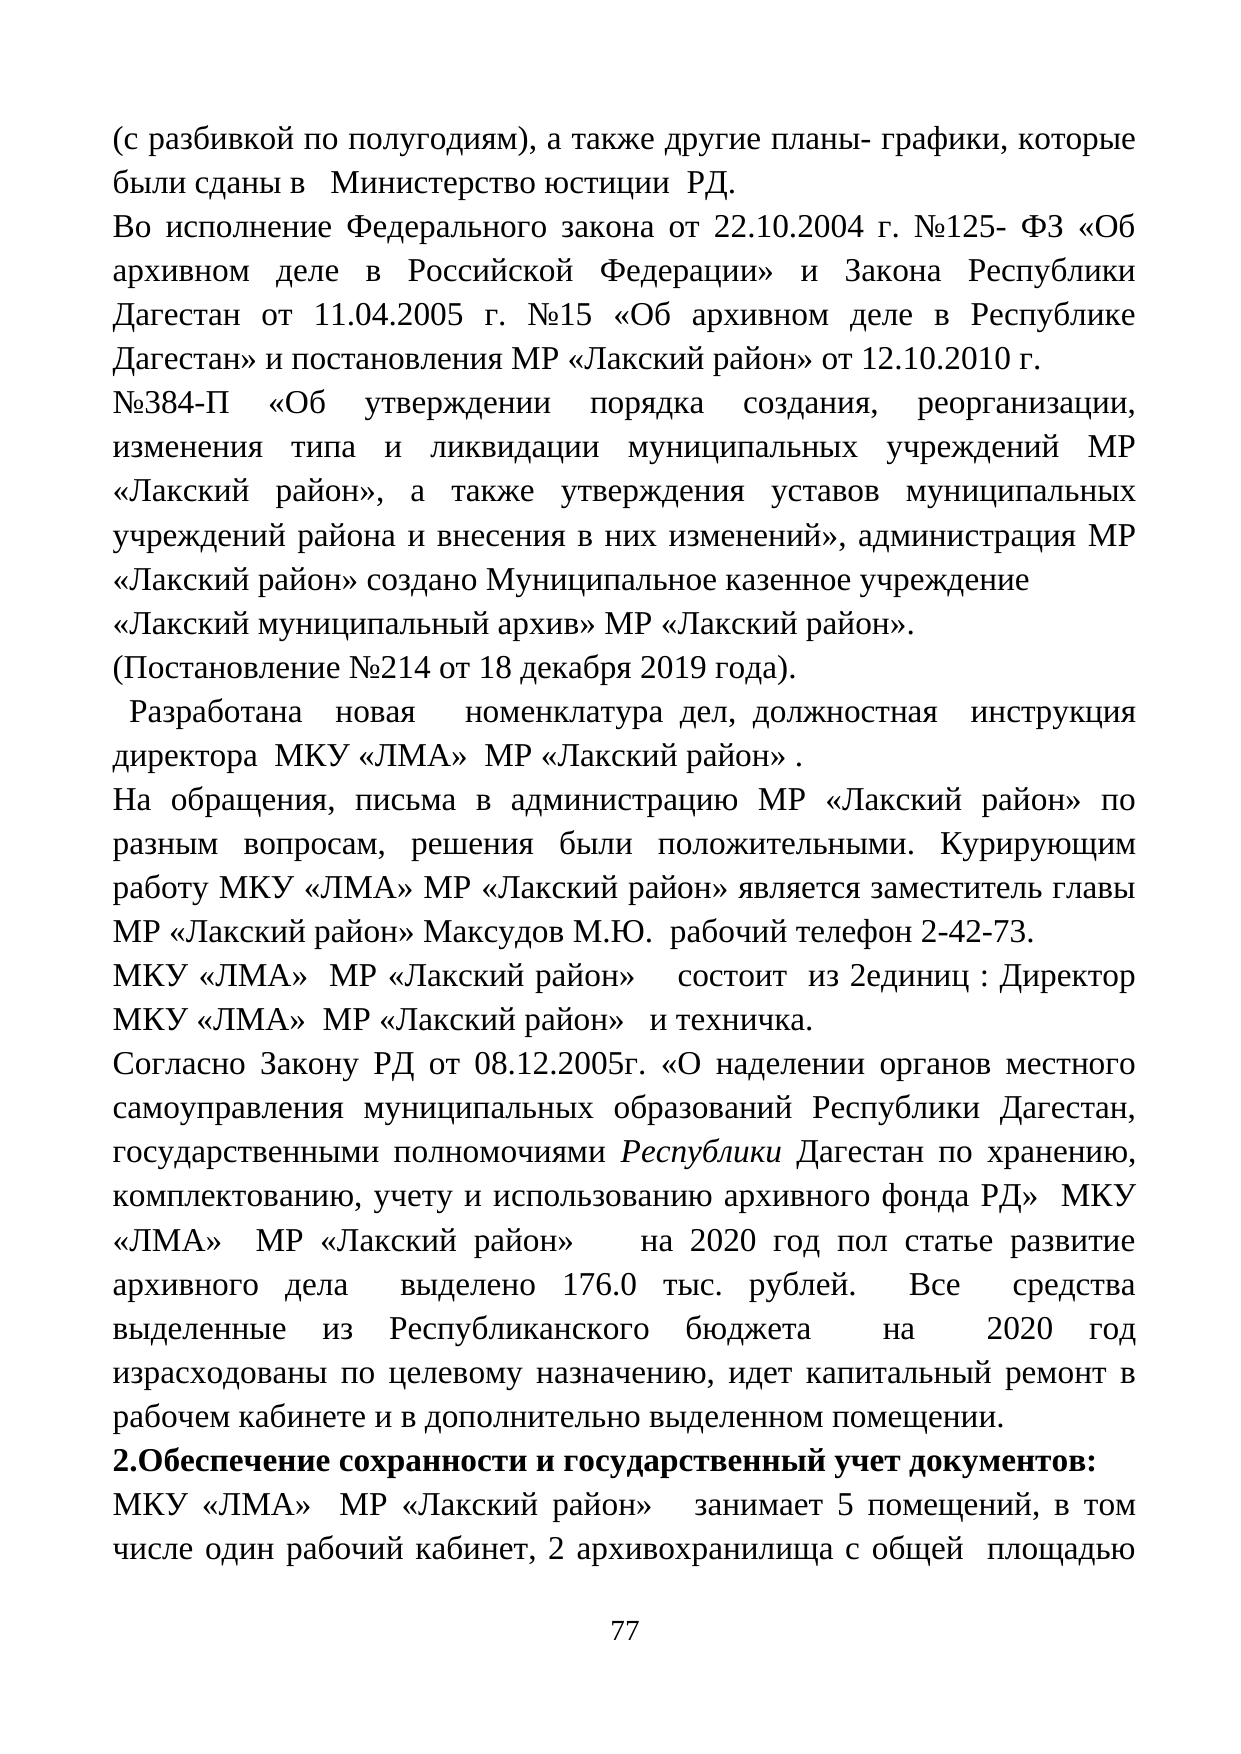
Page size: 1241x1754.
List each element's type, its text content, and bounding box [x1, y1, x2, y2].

text «Лакский муниципальный архив» МР «Лакский район». [112, 603, 1137, 641]
text 2.Обеспечение сохранности и государственный учет документов: [112, 1440, 1137, 1478]
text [112, 1484, 1137, 1567]
text Разработана новая номенклатура дел, должностная инструкция директора МКУ «ЛМА» МР «Лакский район» . [112, 691, 1137, 773]
text (с разбивкой по полугодиям), а также другие планы- графики, которые были сданы в Министерство юстиции РД. [112, 118, 1137, 201]
text (Постановление №214 от 18 декабря 2019 года). [112, 647, 1137, 685]
text На обращения, письма в администрацию МР «Лакский район» по разным вопросам, решения были положительными. Курирующим работу МКУ «ЛМА» МР «Лакский район» является заместитель главы МР «Лакский район» Максудов М.Ю. рабочий телефон 2-42-73. [112, 779, 1137, 950]
text Согласно Закону РД от 08.12.2005г. «О наделении органов местного самоуправления муниципальных образований Республики Дагестан, государственными полномочиями Республики Дагестан по хранению, комплектованию, учету и использованию архивного фонда РД» МКУ «ЛМА» МР «Лакский район» на 2020 год пол статье развитие архивного дела выделено 176.0 тыс. рублей. Все средства выделенные из Республиканского бюджета на 2020 год израсходованы по целевому назначению, идет капитальный ремонт в рабочем кабинете и в дополнительно выделенном помещении. [112, 1043, 1137, 1434]
text МКУ «ЛМА» МР «Лакский район» состоит из 2единиц : Директор МКУ «ЛМА» МР «Лакский район» и техничка. [112, 955, 1137, 1038]
text Во исполнение Федерального закона от 22.10.2004 г. №125- ФЗ «Об архивном деле в Российской Федерации» и Закона Республики Дагестан от 11.04.2005 г. №15 «Об архивном деле в Республике Дагестан» и постановления МР «Лакский район» от 12.10.2010 г. [112, 206, 1137, 377]
text №384-П «Об утверждении порядка создания, реорганизации, изменения типа и ликвидации муниципальных учреждений МР «Лакский район», а также утверждения уставов муниципальных учреждений района и внесения в них изменений», администрация МР «Лакский район» создано Муниципальное казенное учреждение [112, 383, 1137, 597]
